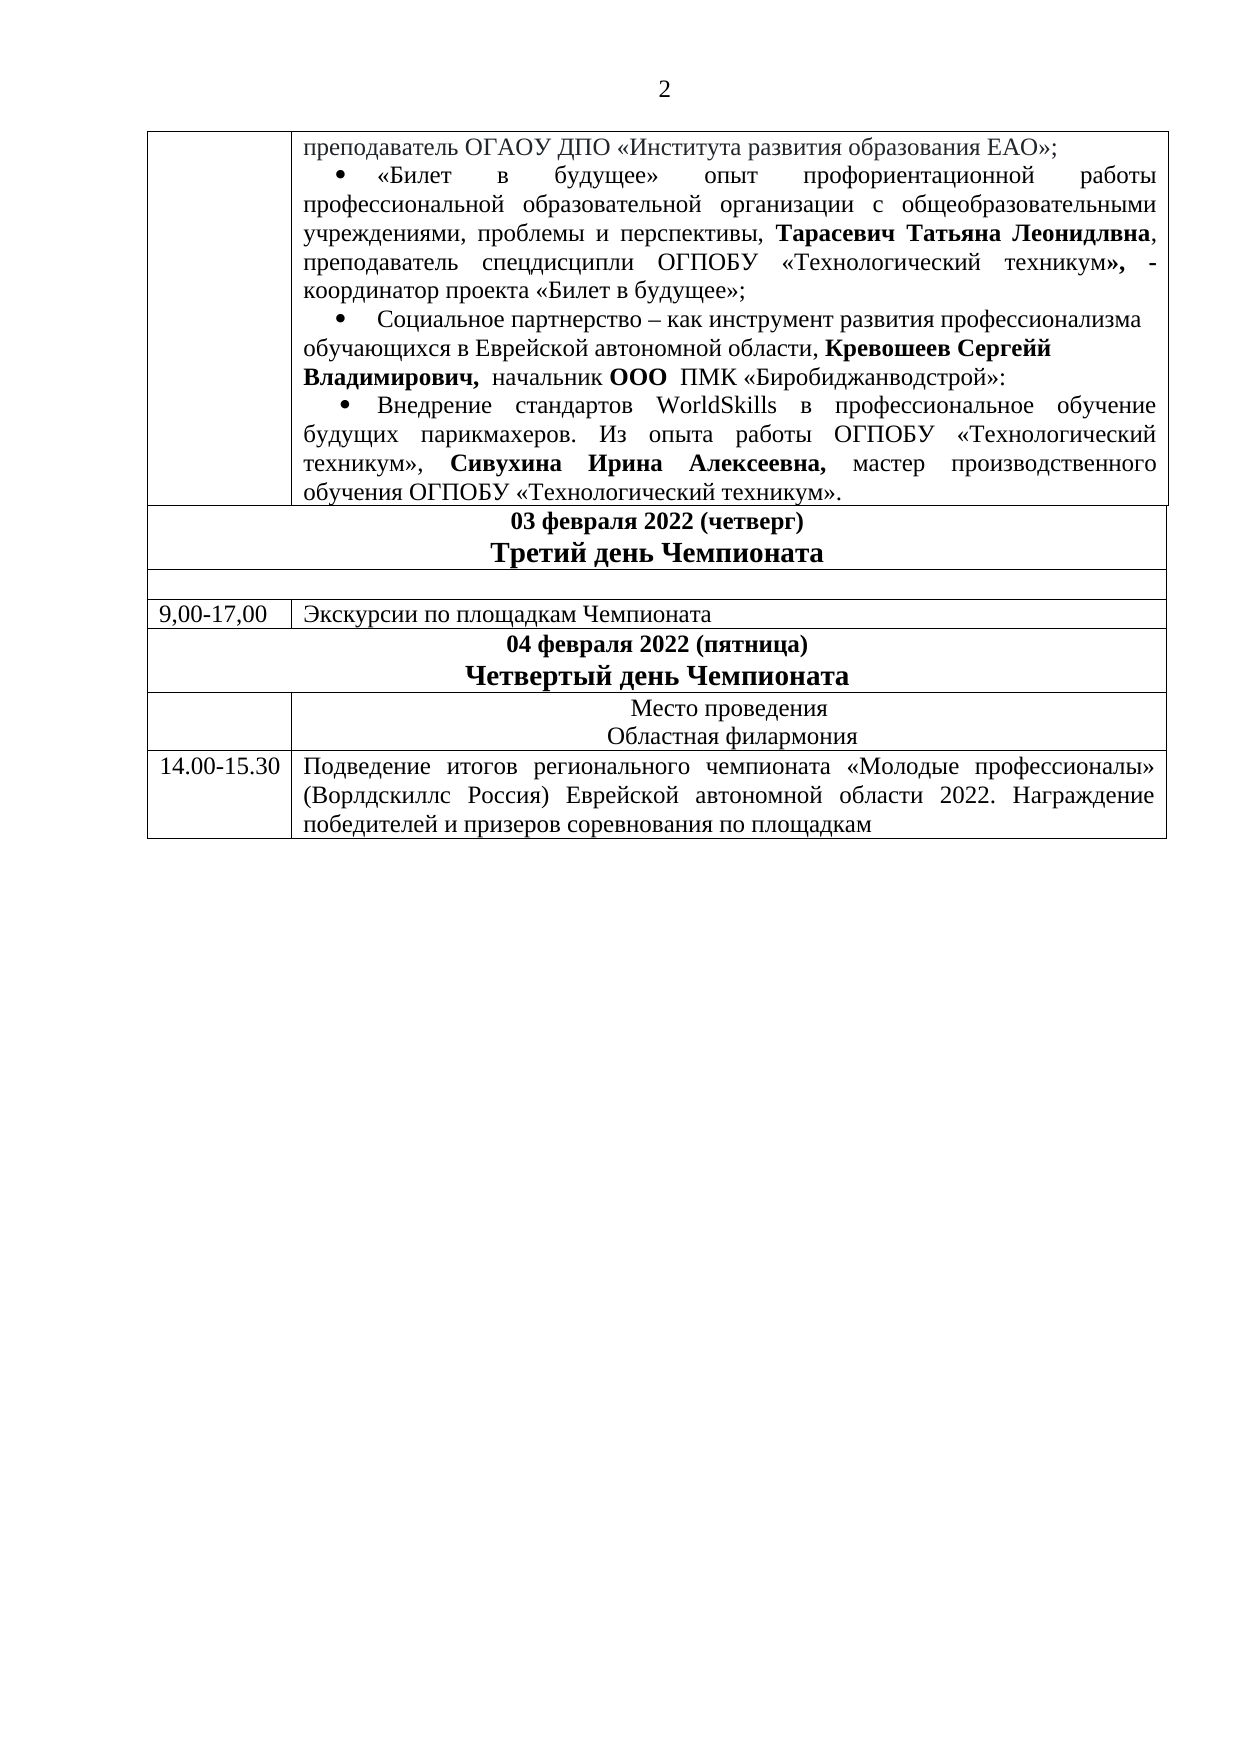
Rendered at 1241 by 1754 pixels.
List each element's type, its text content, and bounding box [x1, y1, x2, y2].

table_cell 14.00-15.30 [148, 751, 291, 837]
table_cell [292, 132, 1168, 505]
table_cell 04 февраля 2022 (пятница) Четвертый день Чемпионата [148, 629, 1166, 692]
table_cell [148, 693, 291, 750]
table_cell Экскурсии по площадкам Чемпионата [292, 600, 1166, 628]
table_cell 9,00-17,00 [148, 600, 291, 628]
table_cell Подведение итогов регионального чемпионата «Молодые профессионалы» (Ворлдскиллс Россия) Еврейской автономной области 2022. Награждение победителей и призеров соревнования по площадкам [292, 751, 1166, 837]
table_cell 03 февраля 2022 (четверг) Третий день Чемпионата [148, 506, 1166, 569]
table_cell [148, 570, 1166, 598]
table_cell Место проведения Областная филармония [292, 693, 1166, 750]
